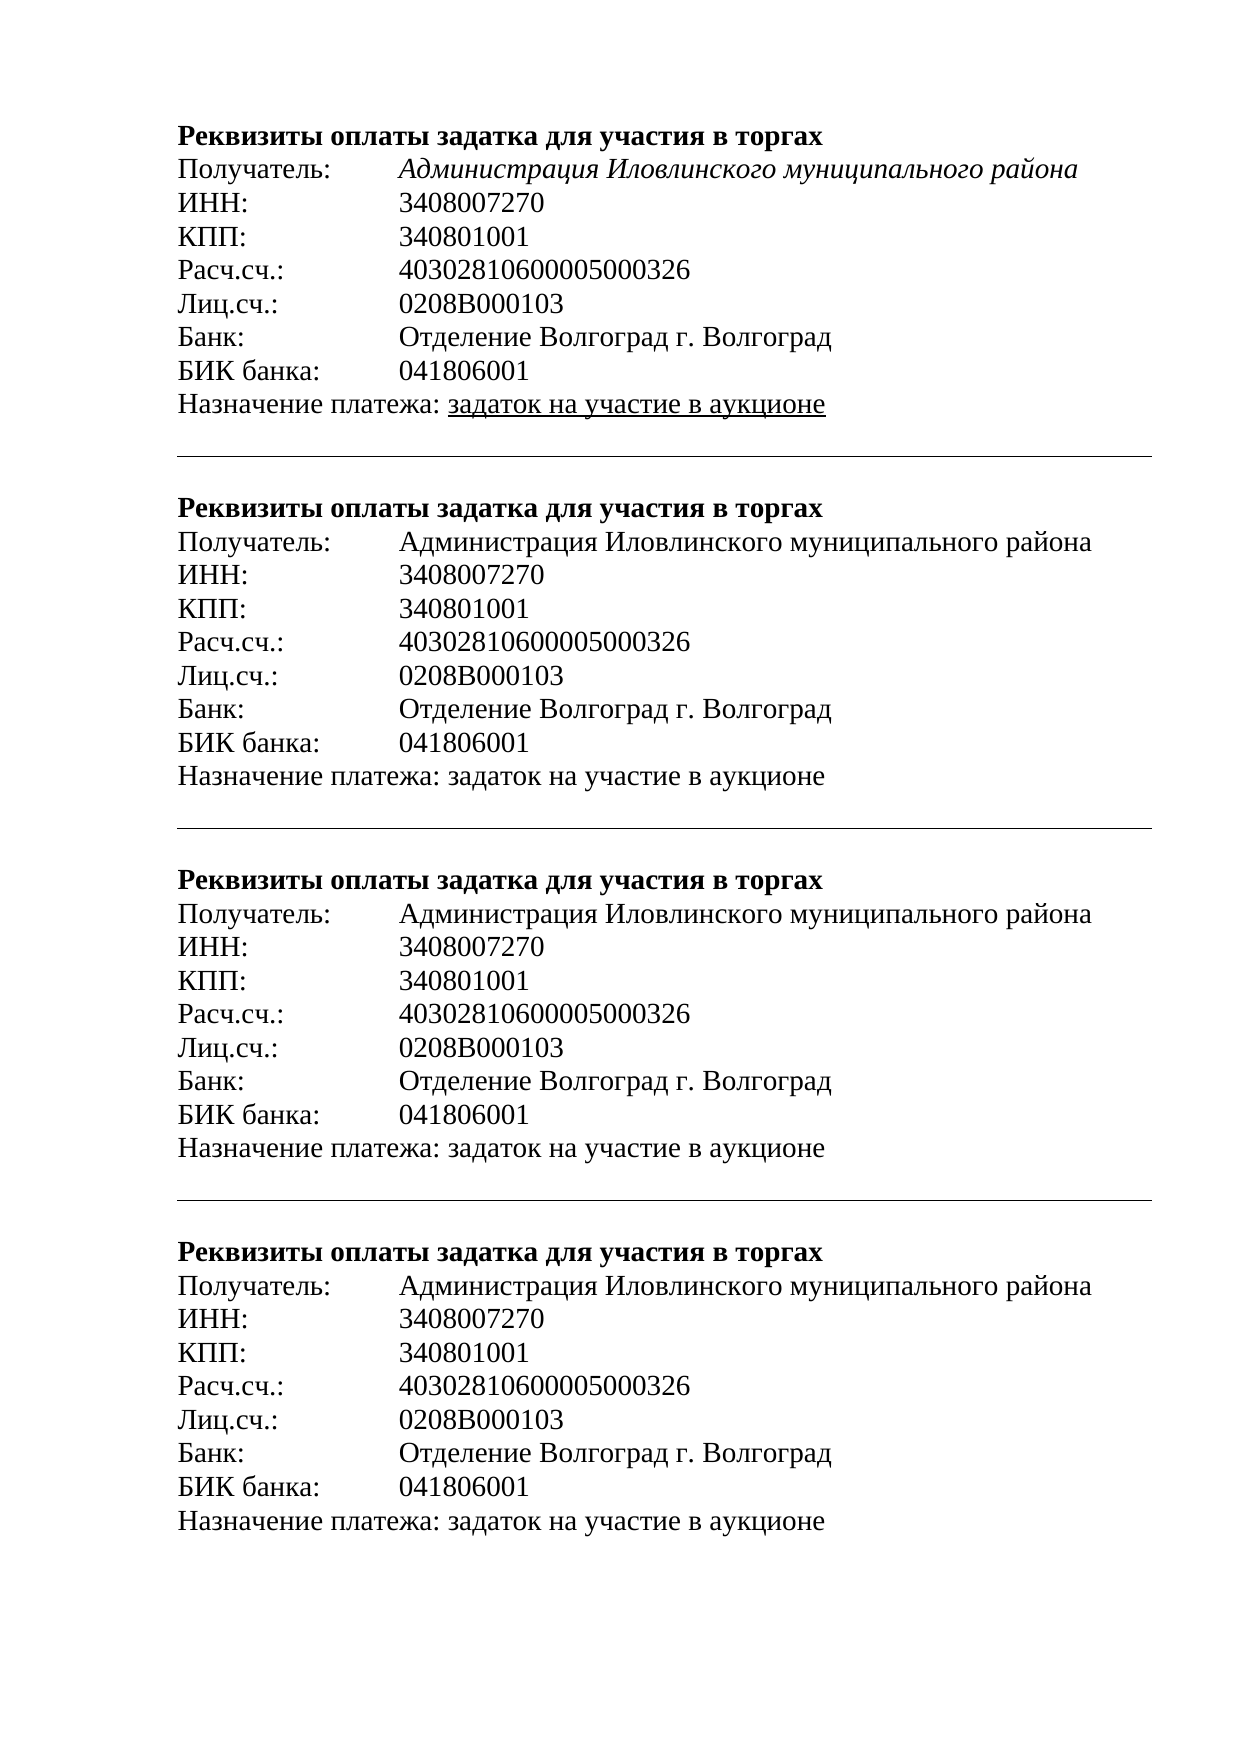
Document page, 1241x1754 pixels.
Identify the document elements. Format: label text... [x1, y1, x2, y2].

text Получатель: Администрация Иловлинского муниципального района [177, 896, 1152, 929]
text Назначение платежа: задаток на участие в аукционе [177, 1503, 1152, 1536]
text Расч.сч.: 40302810600005000326 [177, 1368, 1152, 1402]
text Получатель: Администрация Иловлинского муниципального района [177, 1268, 1152, 1301]
text ИНН: 3408007270 [177, 557, 1152, 591]
text Реквизиты оплаты задатка для участия в торгах [177, 118, 1152, 152]
text Реквизиты оплаты задатка для участия в торгах [177, 490, 1152, 524]
text БИК банка: 041806001 [177, 725, 1152, 758]
text БИК банка: 041806001 [177, 1097, 1152, 1131]
text Расч.сч.: 40302810600005000326 [177, 252, 1152, 286]
text ИНН: 3408007270 [177, 185, 1152, 219]
text Расч.сч.: 40302810600005000326 [177, 996, 1152, 1030]
text БИК банка: 041806001 [177, 1469, 1152, 1503]
text Банк: Отделение Волгоград г. Волгоград [177, 319, 1152, 353]
text КПП: 340801001 [177, 963, 1152, 996]
text Расч.сч.: 40302810600005000326 [177, 624, 1152, 658]
text ИНН: 3408007270 [177, 929, 1152, 963]
text Лиц.сч.: 0208В000103 [177, 286, 1152, 319]
text Получатель: Администрация Иловлинского муниципального района [177, 152, 1152, 185]
text Банк: Отделение Волгоград г. Волгоград [177, 1436, 1152, 1469]
text Банк: Отделение Волгоград г. Волгоград [177, 1063, 1152, 1097]
text ИНН: 3408007270 [177, 1301, 1152, 1335]
text БИК банка: 041806001 [177, 353, 1152, 386]
text КПП: 340801001 [177, 219, 1152, 252]
text Назначение платежа: задаток на участие в аукционе [177, 1131, 1152, 1164]
text КПП: 340801001 [177, 591, 1152, 624]
text Реквизиты оплаты задатка для участия в торгах [177, 1234, 1152, 1268]
text Лиц.сч.: 0208В000103 [177, 1030, 1152, 1063]
text Реквизиты оплаты задатка для участия в торгах [177, 862, 1152, 896]
text КПП: 340801001 [177, 1335, 1152, 1368]
text Назначение платежа: задаток на участие в аукционе [177, 758, 1152, 792]
text Лиц.сч.: 0208В000103 [177, 1402, 1152, 1436]
text Лиц.сч.: 0208В000103 [177, 658, 1152, 691]
text Назначение платежа: задаток на участие в аукционе [177, 386, 1152, 420]
text Получатель: Администрация Иловлинского муниципального района [177, 524, 1152, 557]
text Банк: Отделение Волгоград г. Волгоград [177, 691, 1152, 725]
